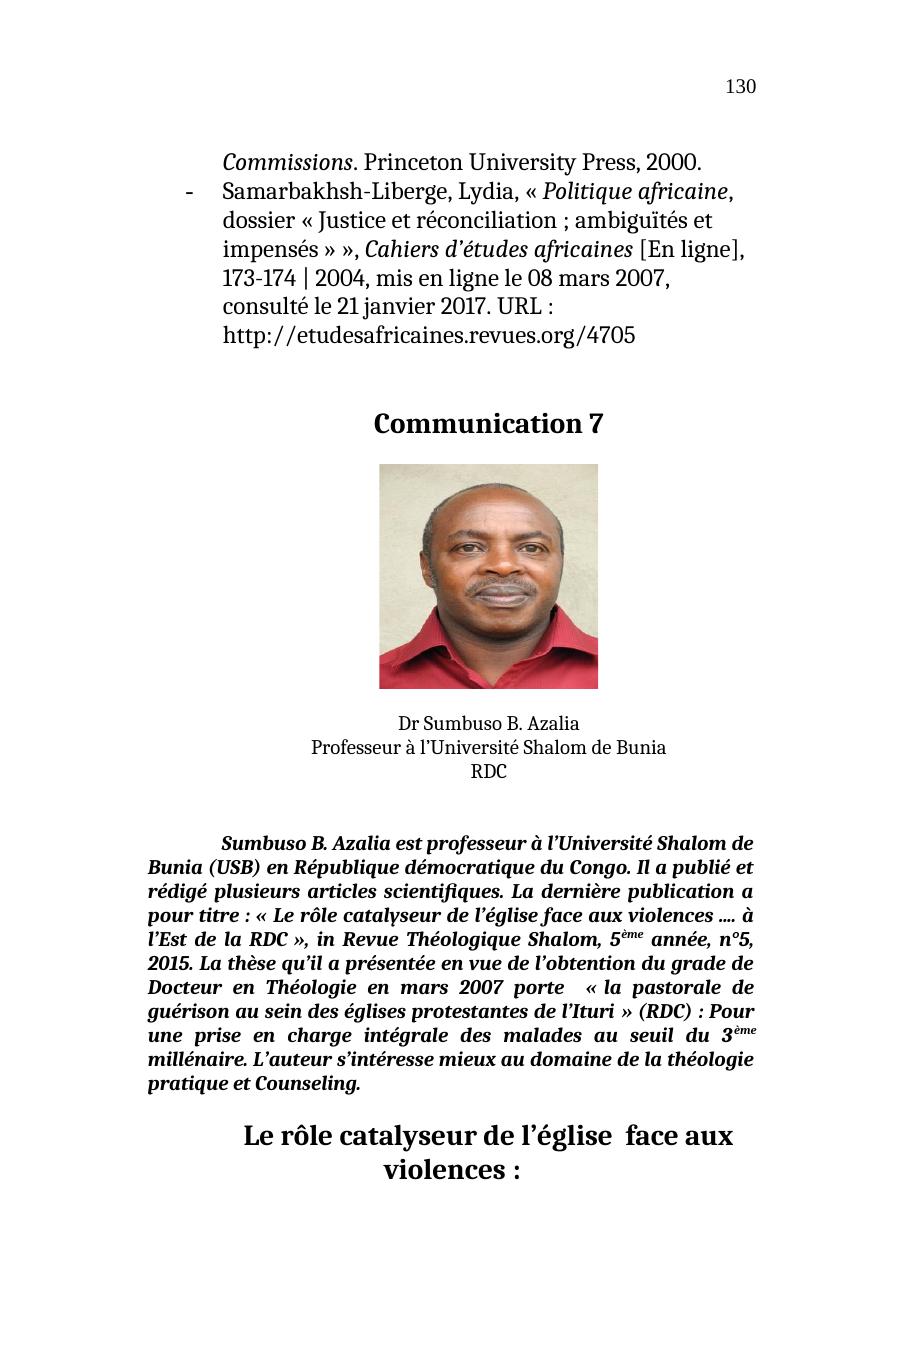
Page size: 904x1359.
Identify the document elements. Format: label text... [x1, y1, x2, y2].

text Professeur à l’Université Shalom de Bunia [148, 736, 756, 760]
text Dr Sumbuso B. Azalia [148, 712, 756, 736]
list Samarbakhsh-Liberge, Lydia, « Politique africaine, dossier « Justice et réconciliation ; ambiguïtés et impensés » », Cahiers d’études africaines [En ligne], 173-174 | 2004, mis en ligne le 08 mars 2007, consulté le 21 janvier 2017. URL : http://etudesafricaines.revues.org/4705 [185, 176, 756, 350]
text Le rôle catalyseur de l’église face aux violences : [148, 1119, 756, 1186]
text Sumbuso B. Azalia est professeur à l’Université Shalom de Bunia (USB) en République démocratique du Congo. Il a publié et rédigé plusieurs articles scientifiques. La dernière publication a pour titre : « Le rôle catalyseur de l’église face aux violences .... à l’Est de la RDC », in Revue Théologique Shalom, 5ème année, n°5, 2015. La thèse qu’il a présentée en vue de l’obtention du grade de Docteur en Théologie en mars 2007 porte « la pastorale de guérison au sein des églises protestantes de l’Ituri » (RDC) : Pour une prise en charge intégrale des malades au seuil du 3ème millénaire. L’auteur s’intéresse mieux au domaine de la théologie pratique et Counseling. [148, 832, 756, 1095]
text RDC [148, 760, 756, 784]
text Commissions. Princeton University Press, 2000. [223, 148, 756, 176]
text Communication 7 [148, 407, 756, 441]
picture [379, 464, 599, 689]
